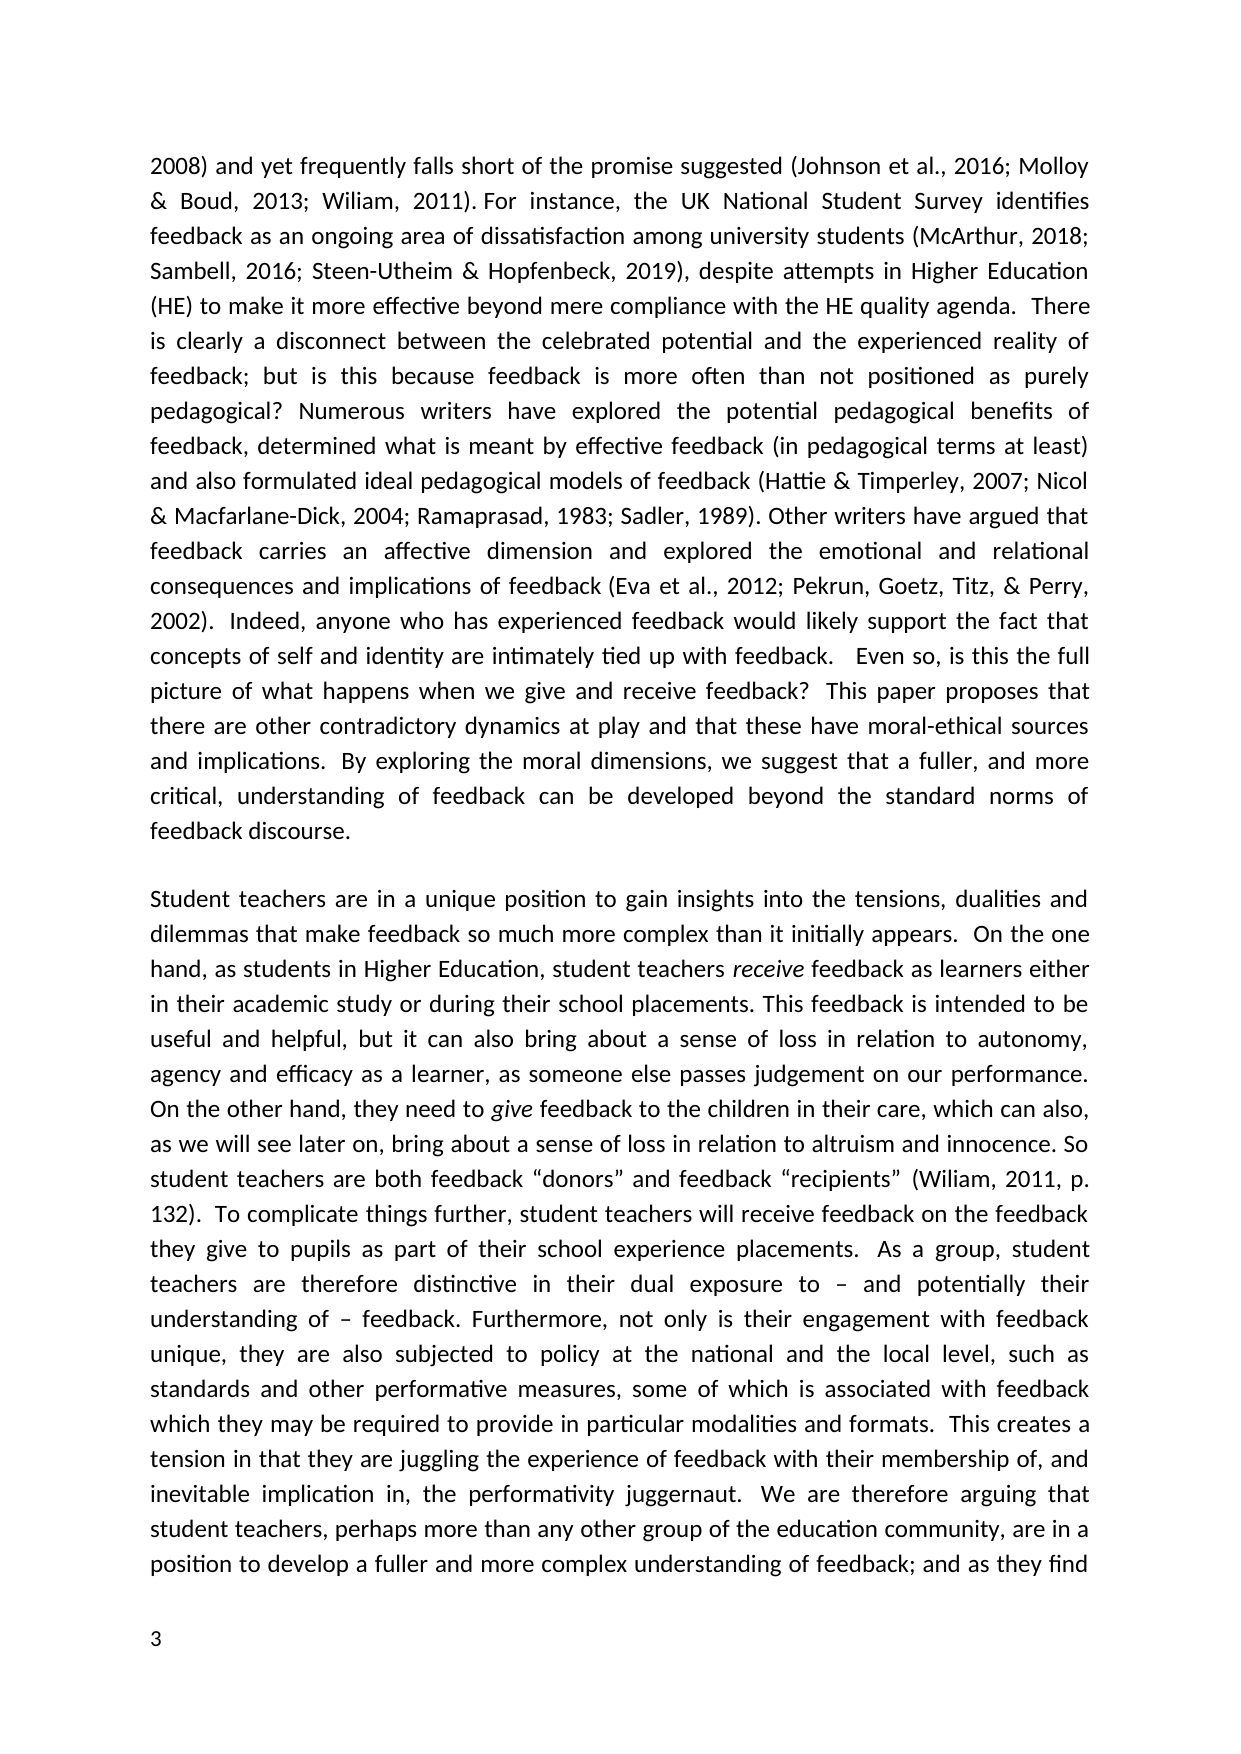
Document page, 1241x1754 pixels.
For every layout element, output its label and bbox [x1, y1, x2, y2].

text [150, 883, 1090, 1578]
text [150, 150, 1090, 846]
